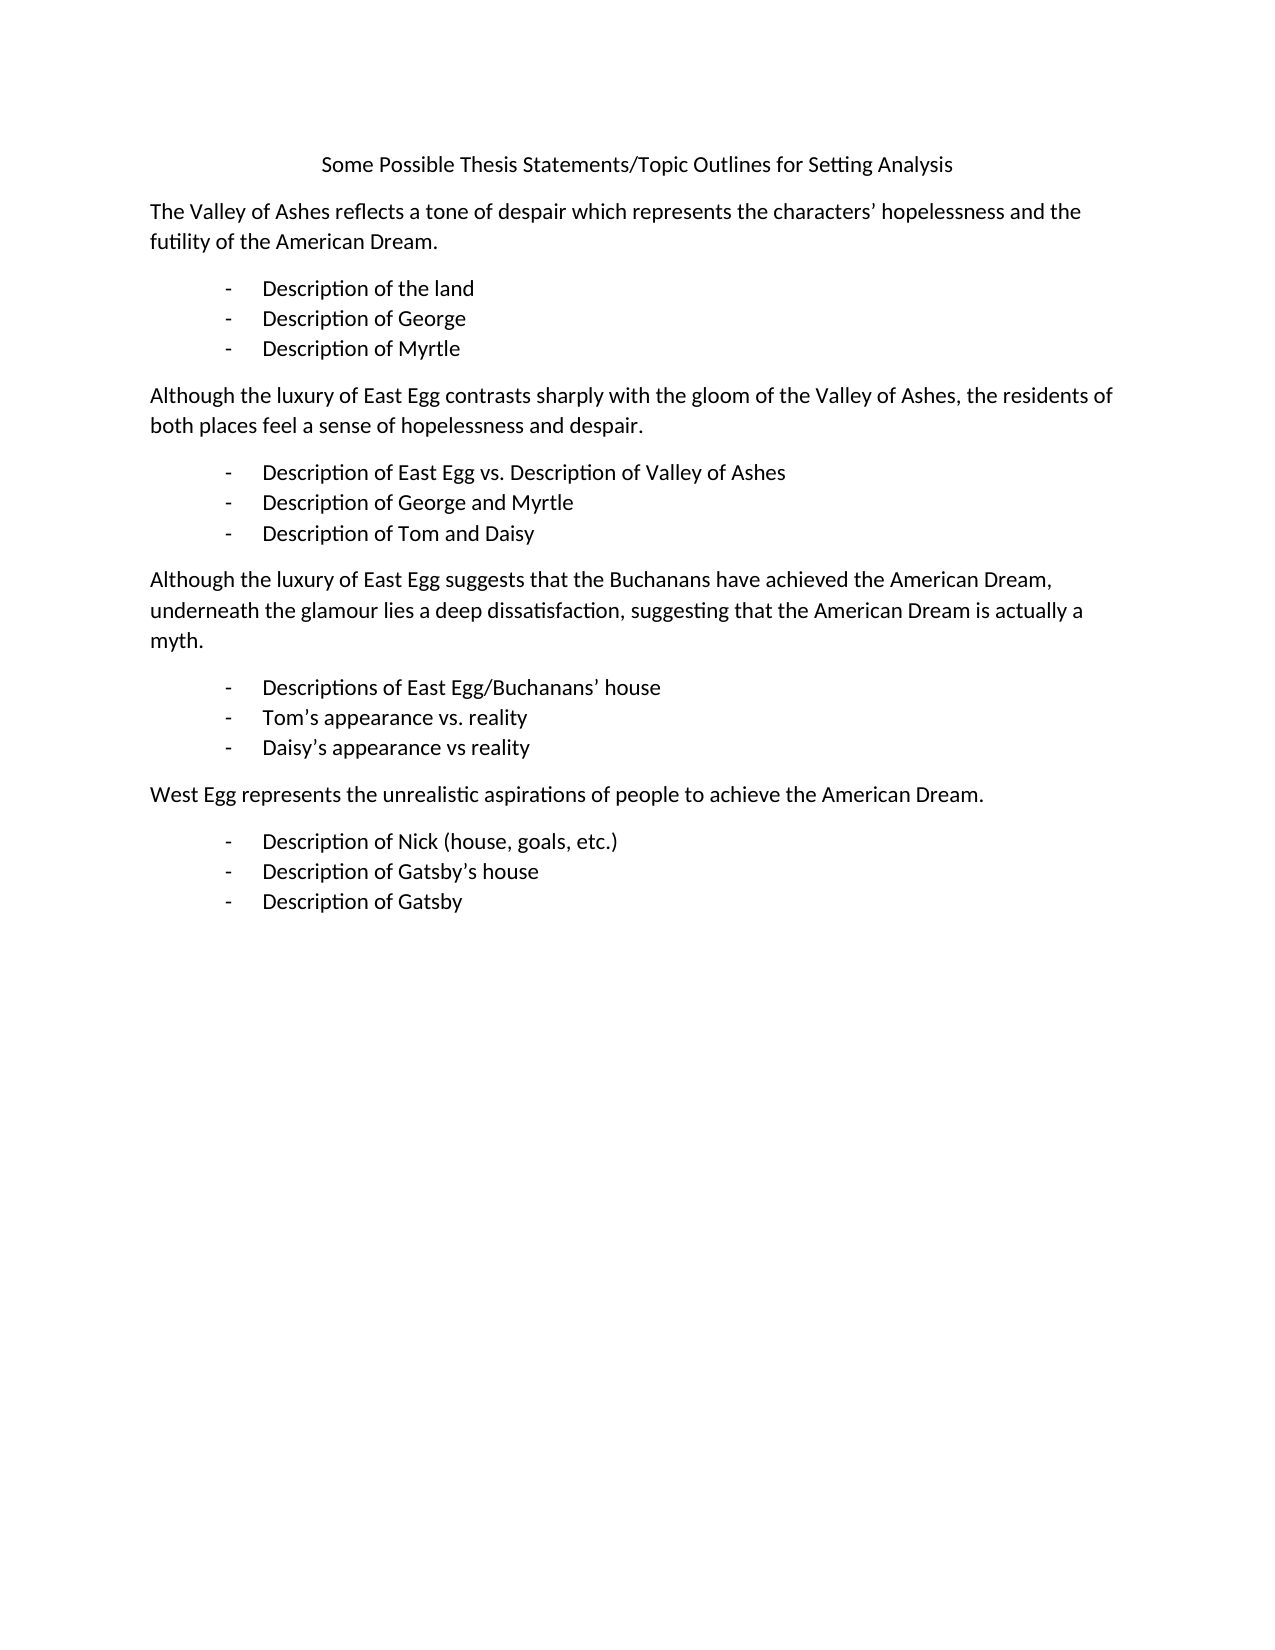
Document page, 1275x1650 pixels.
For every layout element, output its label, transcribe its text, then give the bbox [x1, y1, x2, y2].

list Description of East Egg vs. Description of Valley of Ashes [225, 458, 1125, 486]
list Description of Gatsby [225, 887, 1125, 916]
list Description of Tom and Daisy [225, 519, 1125, 547]
list Description of George and Myrtle [225, 488, 1125, 517]
list Description of Nick (house, goals, etc.) [225, 827, 1125, 855]
text Although the luxury of East Egg contrasts sharply with the gloom of the Valley of Ashes, the residents of both places feel a sense of hopelessness and despair. [150, 381, 1125, 439]
list Description of the land [225, 274, 1125, 302]
list Tom’s appearance vs. reality [225, 703, 1125, 731]
text West Egg represents the unrealistic aspirations of people to achieve the American Dream. [150, 780, 1125, 808]
text Some Possible Thesis Statements/Topic Outlines for Setting Analysis [150, 150, 1125, 178]
text Although the luxury of East Egg suggests that the Buchanans have achieved the American Dream, underneath the glamour lies a deep dissatisfaction, suggesting that the American Dream is actually a myth. [150, 566, 1125, 654]
list Descriptions of East Egg/Buchanans’ house [225, 673, 1125, 701]
text The Valley of Ashes reflects a tone of despair which represents the characters’ hopelessness and the futility of the American Dream. [150, 197, 1125, 255]
list Daisy’s appearance vs reality [225, 733, 1125, 761]
list Description of Gatsby’s house [225, 857, 1125, 885]
list Description of George [225, 304, 1125, 332]
list Description of Myrtle [225, 334, 1125, 362]
